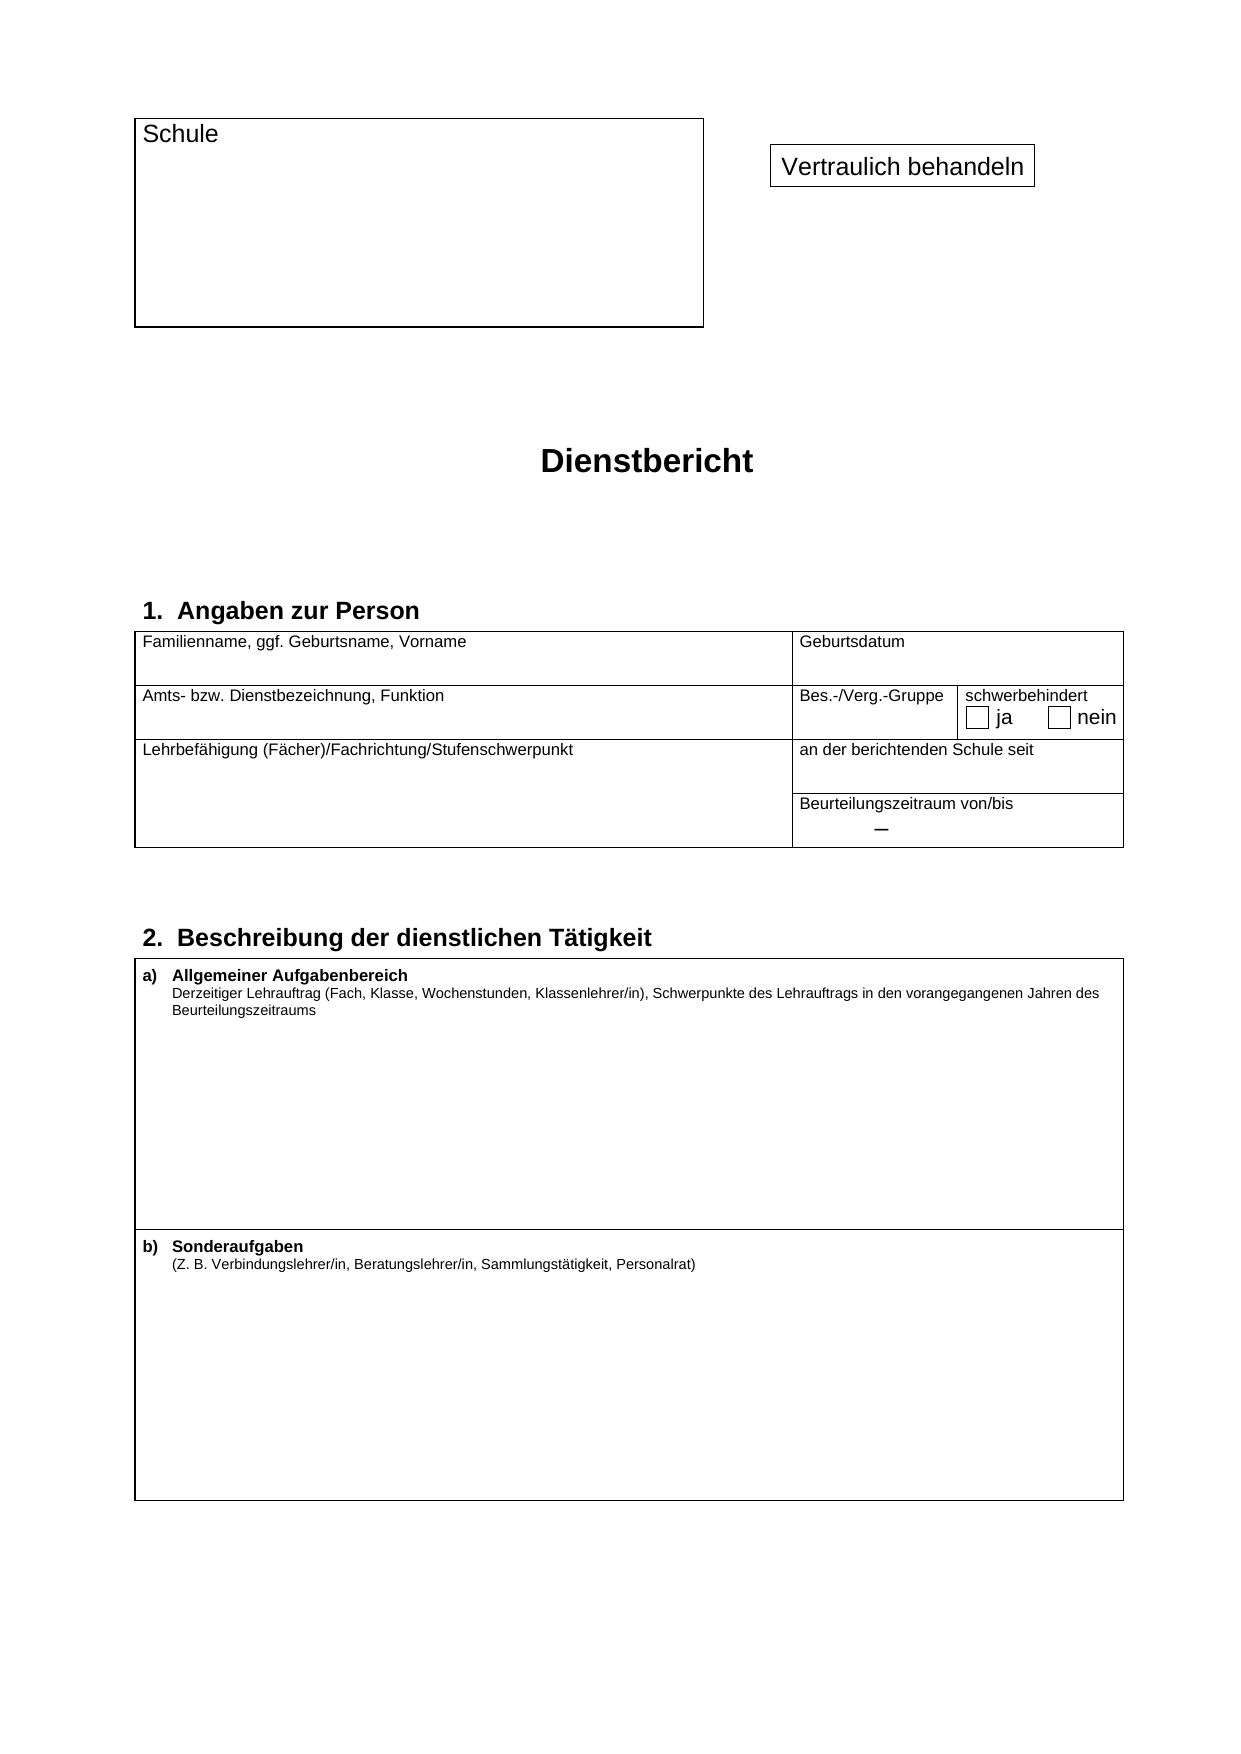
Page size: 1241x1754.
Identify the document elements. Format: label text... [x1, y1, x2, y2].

table_cell b) Sonderaufgaben (Z. B. Verbindungslehrer/in, Beratungslehrer/in, Sammlungstätigkeit, Personalrat) [136, 1230, 1123, 1500]
table_header Vertraulich behandeln [704, 118, 1124, 326]
table_cell Beurteilungszeitraum von/bis – [793, 794, 1123, 847]
table_header Familienname, ggf. Geburtsname, Vorname [136, 632, 792, 685]
table_cell Amts- bzw. Dienstbezeichnung, Funktion [136, 686, 792, 739]
table_header a) Allgemeiner Aufgabenbereich Derzeitiger Lehrauftrag (Fach, Klasse, Wochenstunden, Klassenlehrer/in), Schwerpunkte des Lehrauftrags in den vorangegangenen Jahren des Beurteilungszeitraums [136, 959, 1123, 1229]
table_cell Lehrbefähigung (Fächer)/Fachrichtung/Stufenschwerpunkt [136, 740, 792, 847]
table_header Schule [136, 119, 703, 326]
text 2. Beschreibung der dienstlichen Tätigkeit [142, 923, 1152, 952]
text 1. Angaben zur Person [142, 596, 1152, 624]
table_cell Bes.-/Verg.-Gruppe [793, 686, 957, 739]
table_cell schwerbehindert ja nein [958, 686, 1123, 739]
text Dienstbericht [142, 441, 1152, 479]
table_cell an der berichtenden Schule seit [793, 740, 1123, 793]
table_header Geburtsdatum [793, 632, 1123, 685]
